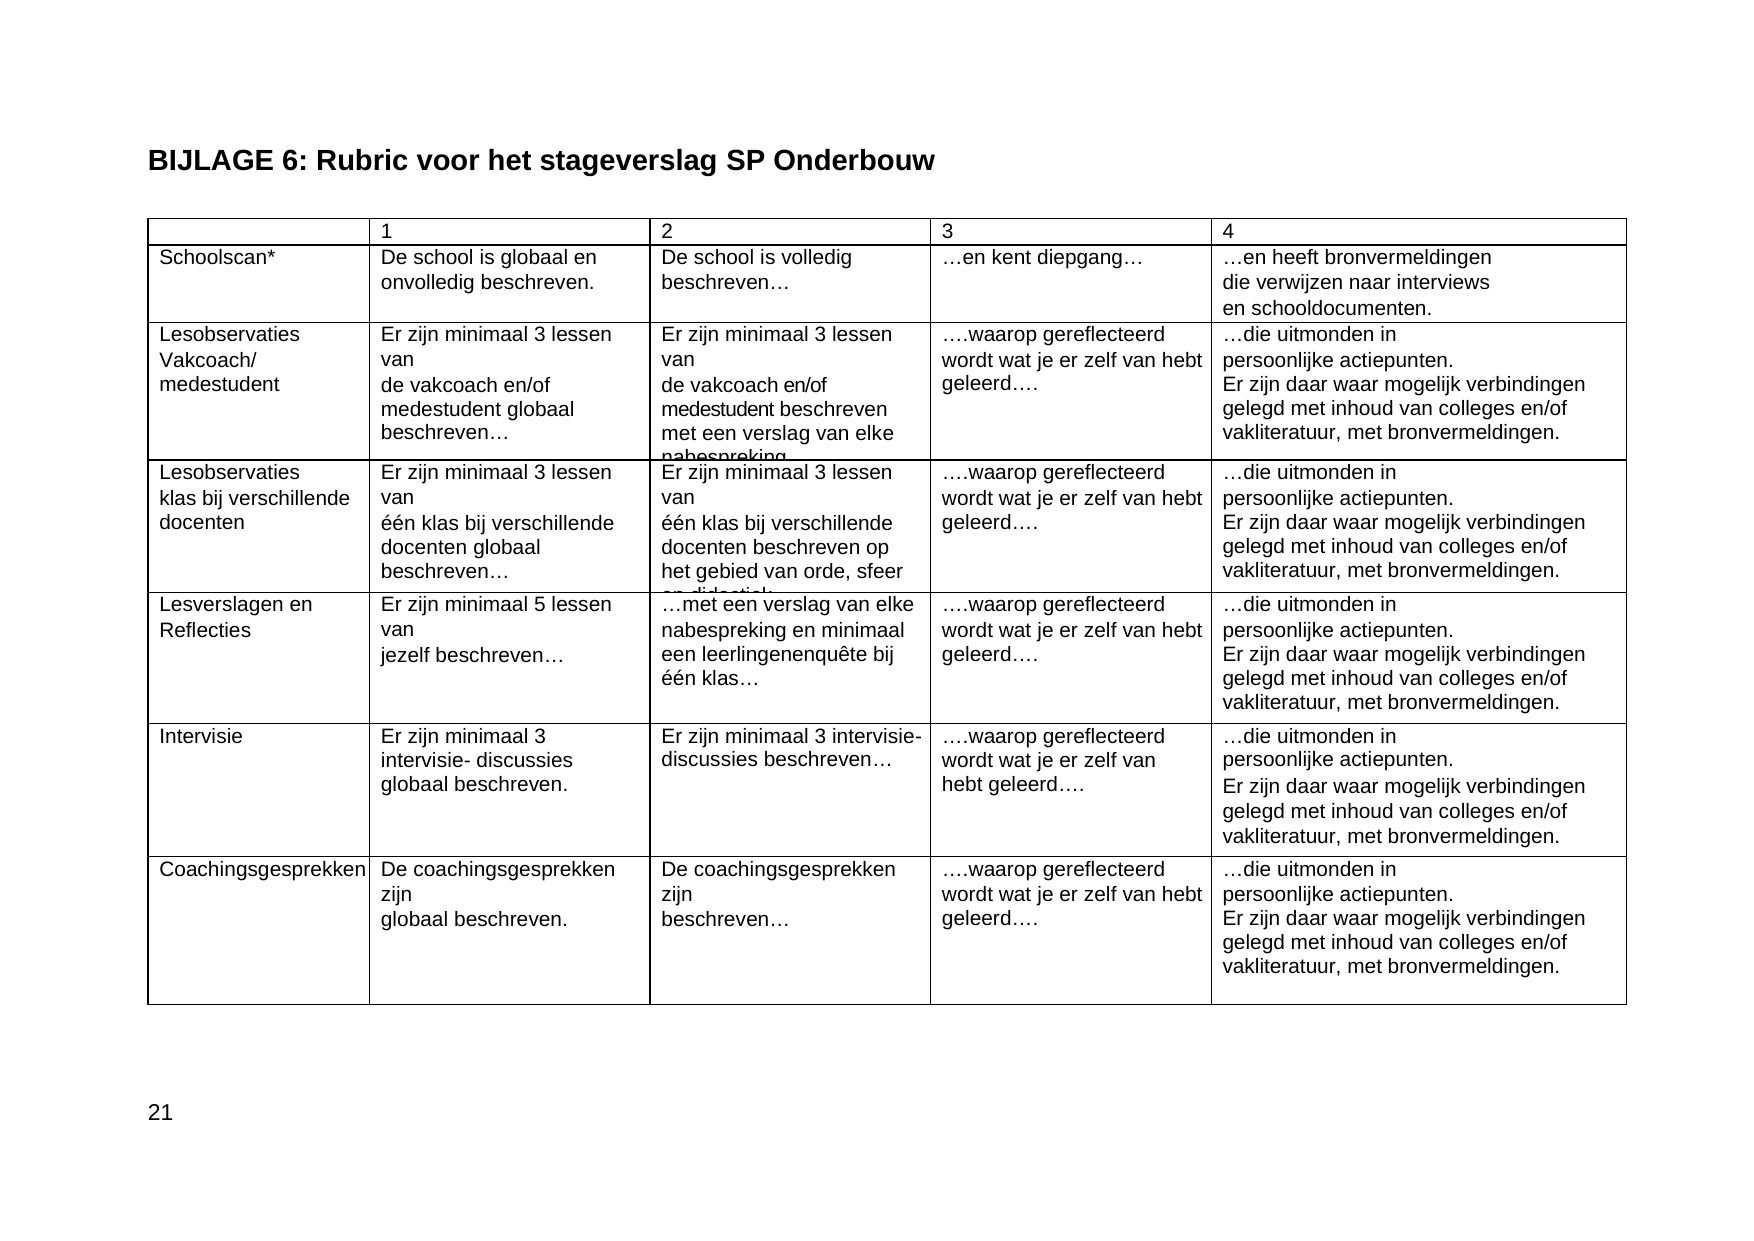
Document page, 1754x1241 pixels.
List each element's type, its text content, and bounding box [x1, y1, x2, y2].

table_cell De school is globaal en onvolledig beschreven. [370, 246, 649, 322]
table_cell Er zijn minimaal 3 lessen van de vakcoach en/of medestudent beschreven met een verslag van elke nabespreking… [651, 323, 930, 459]
table_cell De coachingsgesprekken zijn beschreven… [651, 857, 930, 1004]
table_cell Schoolscan* [149, 246, 369, 322]
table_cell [931, 857, 1211, 1004]
table_cell De coachingsgesprekken zijn globaal beschreven. [370, 857, 649, 1004]
table_cell Lesverslagen en Reflecties [149, 593, 369, 723]
table_header 4 [1212, 219, 1626, 244]
table_header 1 [370, 219, 649, 244]
table_cell De school is volledig beschreven… [651, 246, 930, 322]
table_cell Coachingsgesprekken [149, 857, 369, 1004]
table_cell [1212, 857, 1626, 1004]
table_header 2 [651, 219, 930, 244]
table_cell …en heeft bronvermeldingen die verwijzen naar interviews en schooldocumenten. [1212, 246, 1626, 322]
table_cell Er zijn minimaal 3 lessen van één klas bij verschillende docenten beschreven op het gebied van orde, sfeer en didactiek… [651, 461, 930, 592]
table_cell …en kent diepgang… [931, 246, 1211, 322]
table_cell Lesobservaties Vakcoach/medestudent [149, 323, 369, 459]
table_cell Lesobservaties klas bij verschillende docenten [149, 461, 369, 592]
table_cell Er zijn minimaal 3 intervisie- discussies beschreven… [651, 724, 930, 856]
table_cell ….waarop gereflecteerd wordt wat je er zelf van hebt geleerd…. [931, 724, 1211, 856]
table_header 3 [931, 219, 1211, 244]
table_cell ….waarop gereflecteerd wordt wat je er zelf van hebt geleerd…. [931, 323, 1211, 459]
table_cell ….waarop gereflecteerd wordt wat je er zelf van hebt geleerd…. [931, 461, 1211, 592]
table_cell Er zijn minimaal 3 intervisie- discussies globaal beschreven. [370, 724, 649, 856]
table_cell Er zijn minimaal 3 lessen van de vakcoach en/of medestudent globaal beschreven… [370, 323, 649, 459]
table_cell Er zijn minimaal 5 lessen van jezelf beschreven… [370, 593, 649, 723]
subtitle BIJLAGE 6: Rubric voor het stageverslag SP Onderbouw [148, 143, 1606, 177]
table_cell …met een verslag van elke nabespreking en minimaal een leerlingenenquête bij één klas… [651, 593, 930, 723]
table_cell Intervisie [149, 724, 369, 856]
table_cell Er zijn minimaal 3 lessen van één klas bij verschillende docenten globaal beschreven… [370, 461, 649, 592]
table_cell ….waarop gereflecteerd wordt wat je er zelf van hebt geleerd…. [931, 593, 1211, 723]
table_header [149, 219, 369, 244]
